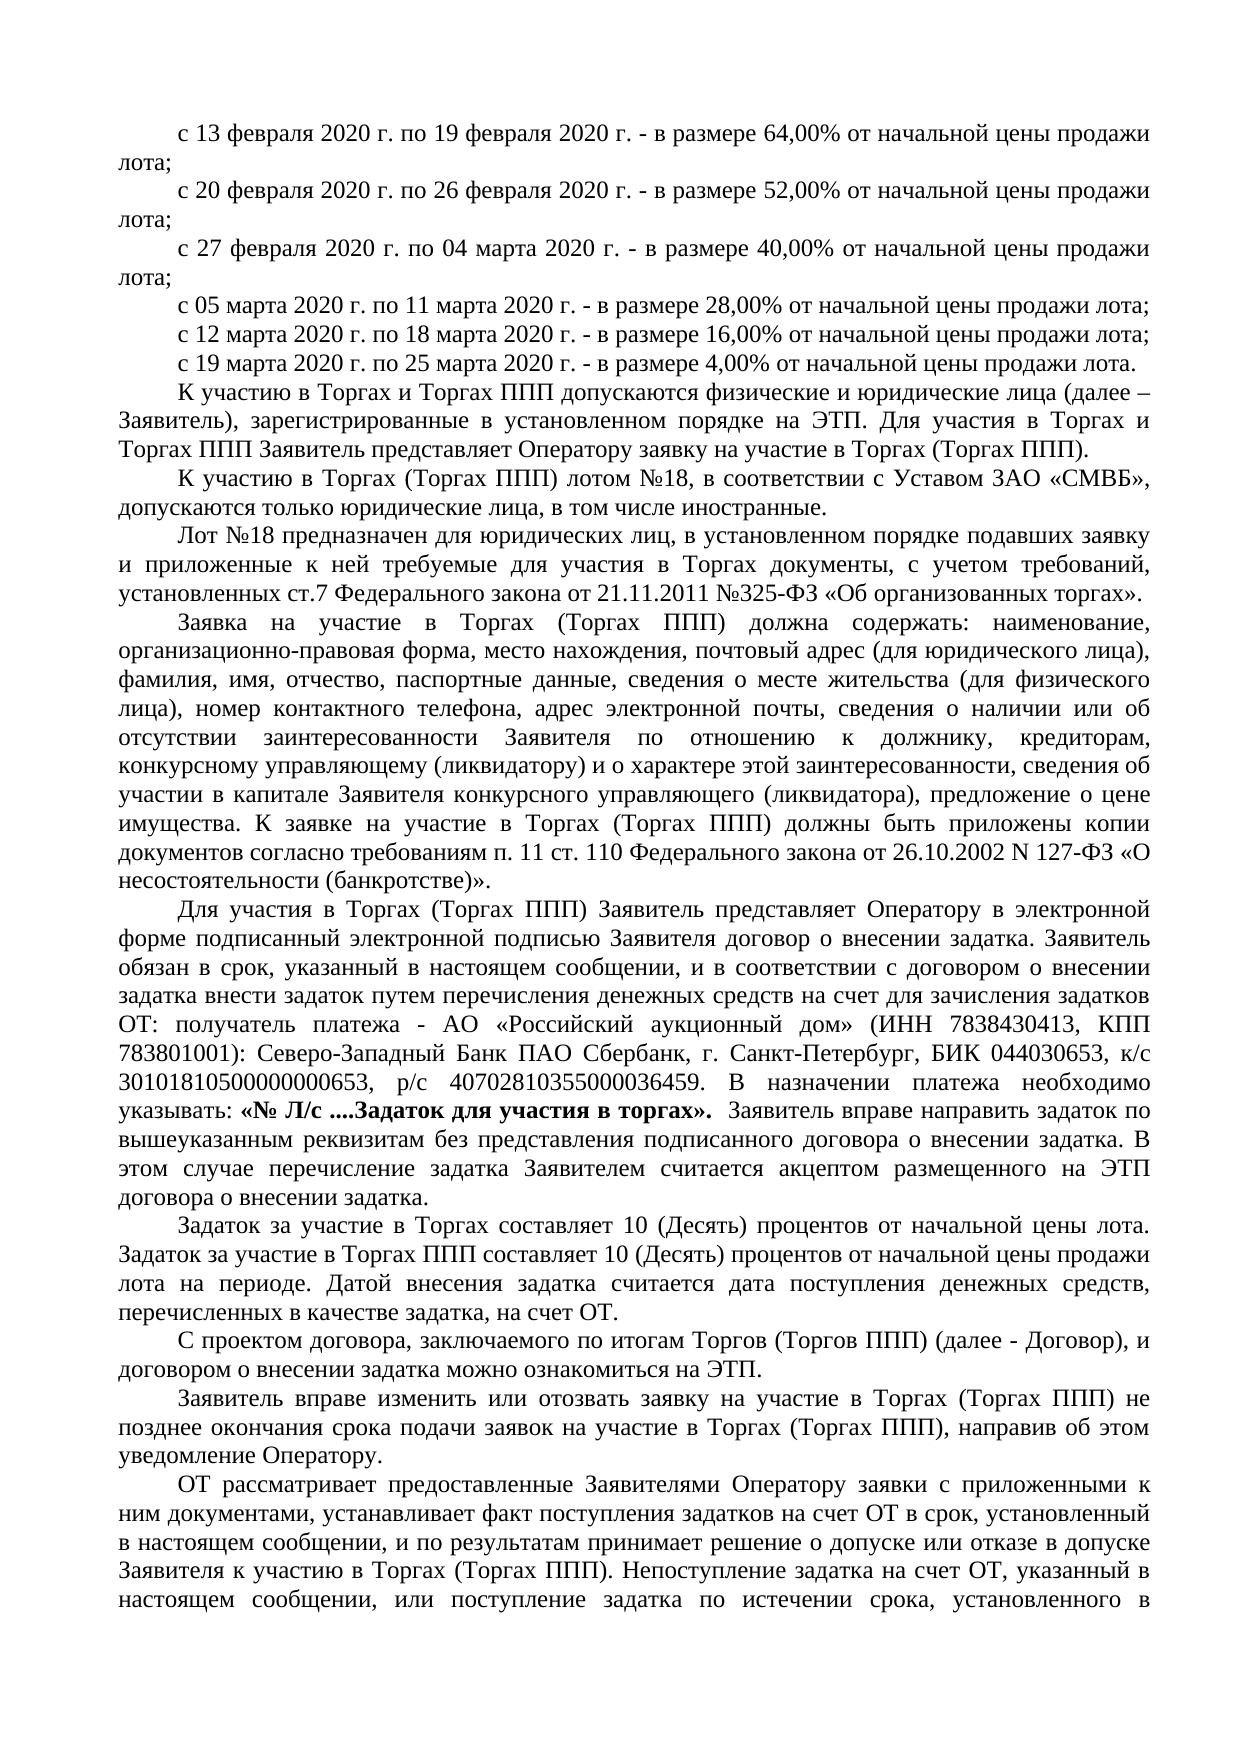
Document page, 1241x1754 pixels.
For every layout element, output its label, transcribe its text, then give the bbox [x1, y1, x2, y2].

text с 27 февраля 2020 г. по 04 марта 2020 г. - в размере 40,00% от начальной цены продажи лота; [118, 233, 1151, 291]
text К участию в Торгах и Торгах ППП допускаются физические и юридические лица (далее – Заявитель), зарегистрированные в установленном порядке на ЭТП. Для участия в Торгах и Торгах ППП Заявитель представляет Оператору заявку на участие в Торгах (Торгах ППП). [118, 377, 1151, 463]
text К участию в Торгах (Торгах ППП) лотом №18, в соответствии с Уставом ЗАО «СМВБ», допускаются только юридические лица, в том числе иностранные. [118, 463, 1151, 521]
text Задаток за участие в Торгах составляет 10 (Десять) процентов от начальной цены лота. Задаток за участие в Торгах ППП составляет 10 (Десять) процентов от начальной цены продажи лота на периоде. Датой внесения задатка считается дата поступления денежных средств, перечисленных в качестве задатка, на счет ОТ. [118, 1211, 1151, 1326]
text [118, 1469, 1151, 1613]
text Лот №18 предназначен для юридических лиц, в установленном порядке подавших заявку и приложенные к ней требуемые для участия в Торгах документы, с учетом требований, установленных ст.7 Федерального закона от 21.11.2011 №325-ФЗ «Об организованных торгах». [118, 521, 1151, 607]
text Для участия в Торгах (Торгах ППП) Заявитель представляет Оператору в электронной форме подписанный электронной подписью Заявителя договор о внесении задатка. Заявитель обязан в срок, указанный в настоящем сообщении, и в соответствии с договором о внесении задатка внести задаток путем перечисления денежных средств на счет для зачисления задатков ОТ: получатель платежа - АО «Российский аукционный дом» (ИНН 7838430413, КПП 783801001): Северо-Западный Банк ПАО Сбербанк, г. Санкт-Петербург, БИК 044030653, к/с 30101810500000000653, р/с 40702810355000036459. В назначении платежа необходимо указывать: «№ Л/с ....Задаток для участия в торгах». Заявитель вправе направить задаток по вышеуказанным реквизитам без представления подписанного договора о внесении задатка. В этом случае перечисление задатка Заявителем считается акцептом размещенного на ЭТП договора о внесении задатка. [118, 894, 1151, 1211]
text Заявитель вправе изменить или отозвать заявку на участие в Торгах (Торгах ППП) не позднее окончания срока подачи заявок на участие в Торгах (Торгах ППП), направив об этом уведомление Оператору. [118, 1383, 1151, 1469]
text с 12 марта 2020 г. по 18 марта 2020 г. - в размере 16,00% от начальной цены продажи лота; [118, 319, 1151, 348]
text с 20 февраля 2020 г. по 26 февраля 2020 г. - в размере 52,00% от начальной цены продажи лота; [118, 176, 1151, 233]
text с 13 февраля 2020 г. по 19 февраля 2020 г. - в размере 64,00% от начальной цены продажи лота; [118, 118, 1151, 176]
text с 19 марта 2020 г. по 25 марта 2020 г. - в размере 4,00% от начальной цены продажи лота. [118, 348, 1151, 377]
text с 05 марта 2020 г. по 11 марта 2020 г. - в размере 28,00% от начальной цены продажи лота; [118, 291, 1151, 319]
text Заявка на участие в Торгах (Торгах ППП) должна содержать: наименование, организационно-правовая форма, место нахождения, почтовый адрес (для юридического лица), фамилия, имя, отчество, паспортные данные, сведения о месте жительства (для физического лица), номер контактного телефона, адрес электронной почты, сведения о наличии или об отсутствии заинтересованности Заявителя по отношению к должнику, кредиторам, конкурсному управляющему (ликвидатору) и о характере этой заинтересованности, сведения об участии в капитале Заявителя конкурсного управляющего (ликвидатора), предложение о цене имущества. К заявке на участие в Торгах (Торгах ППП) должны быть приложены копии документов согласно требованиям п. 11 ст. 110 Федерального закона от 26.10.2002 N 127-ФЗ «О несостоятельности (банкротстве)». [118, 607, 1151, 894]
text С проектом договора, заключаемого по итогам Торгов (Торгов ППП) (далее - Договор), и договором о внесении задатка можно ознакомиться на ЭТП. [118, 1326, 1151, 1383]
